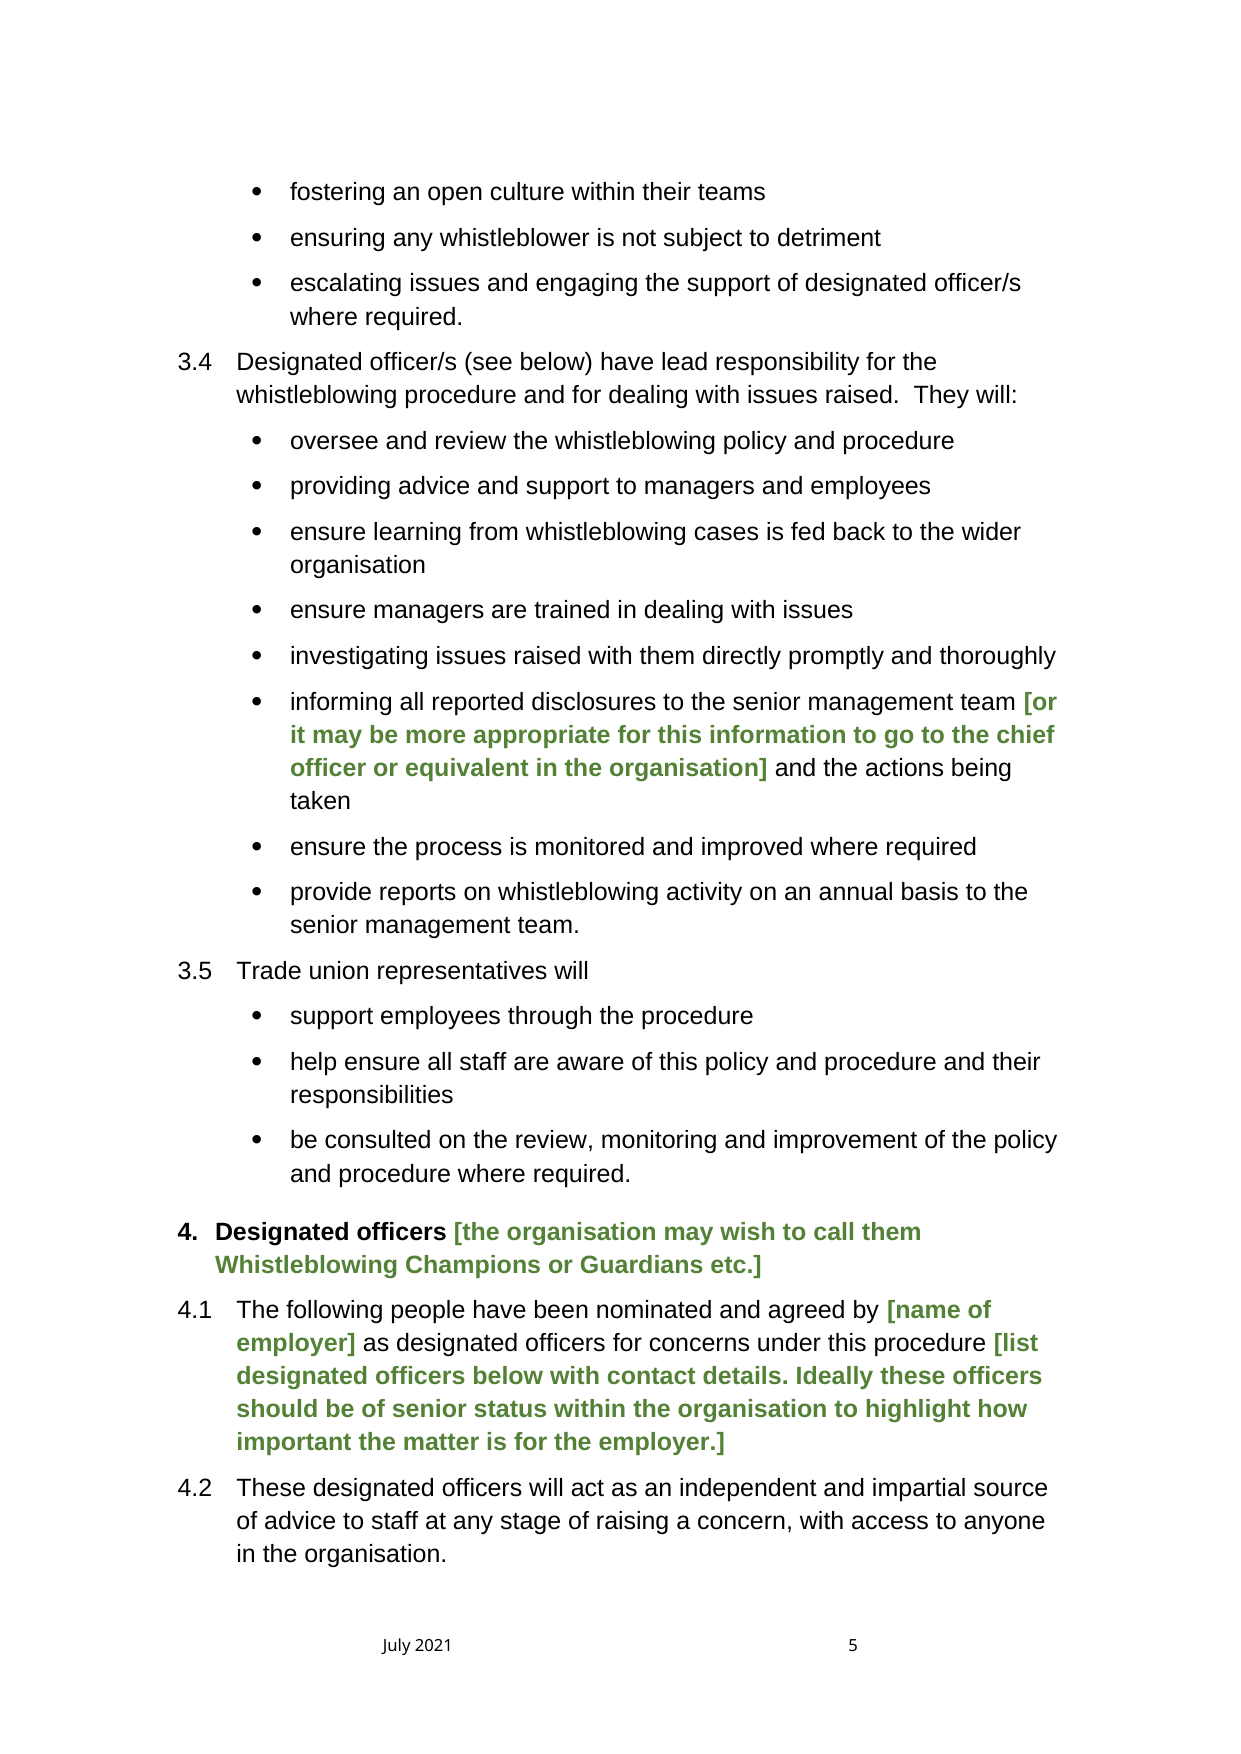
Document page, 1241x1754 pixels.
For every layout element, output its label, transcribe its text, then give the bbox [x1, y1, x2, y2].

list ensure managers are trained in dealing with issues [252, 596, 1063, 624]
text 3.4 Designated officer/s (see below) have lead responsibility for the whistleblowing procedure and for dealing with issues raised. They will: [177, 347, 1063, 409]
list support employees through the procedure [252, 1001, 1063, 1030]
text 3.5 Trade union representatives will [177, 956, 1063, 984]
list These designated officers will act as an independent and impartial source of advice to staff at any stage of raising a concern, with access to anyone in the organisation. [177, 1473, 1063, 1568]
list providing advice and support to managers and employees [252, 471, 1063, 500]
list oversee and review the whistleblowing policy and procedure [252, 426, 1063, 454]
list ensuring any whistleblower is not subject to detriment [252, 223, 1063, 252]
list Designated officers [the organisation may wish to call them Whistleblowing Champions or Guardians etc.] [177, 1217, 1063, 1278]
list escalating issues and engaging the support of designated officer/s where required. [252, 268, 1063, 330]
list fostering an open culture within their teams [252, 177, 1063, 206]
list ensure the process is monitored and improved where required [252, 831, 1063, 860]
list investigating issues raised with them directly promptly and thoroughly [252, 641, 1063, 670]
list help ensure all staff are aware of this policy and procedure and their responsibilities [252, 1047, 1063, 1109]
list ensure learning from whistleblowing cases is fed back to the wider organisation [252, 517, 1063, 579]
list informing all reported disclosures to the senior management team [or it may be more appropriate for this information to go to the chief officer or equivalent in the organisation] and the actions being taken [252, 687, 1063, 815]
list The following people have been nominated and agreed by [name of employer] as designated officers for concerns under this procedure [list designated officers below with contact details. Ideally these officers should be of senior status within the organisation to highlight how important the matter is for the employer.] [177, 1295, 1063, 1456]
list be consulted on the review, monitoring and improvement of the policy and procedure where required. [252, 1126, 1063, 1187]
list provide reports on whistleblowing activity on an annual basis to the senior management team. [252, 877, 1063, 939]
